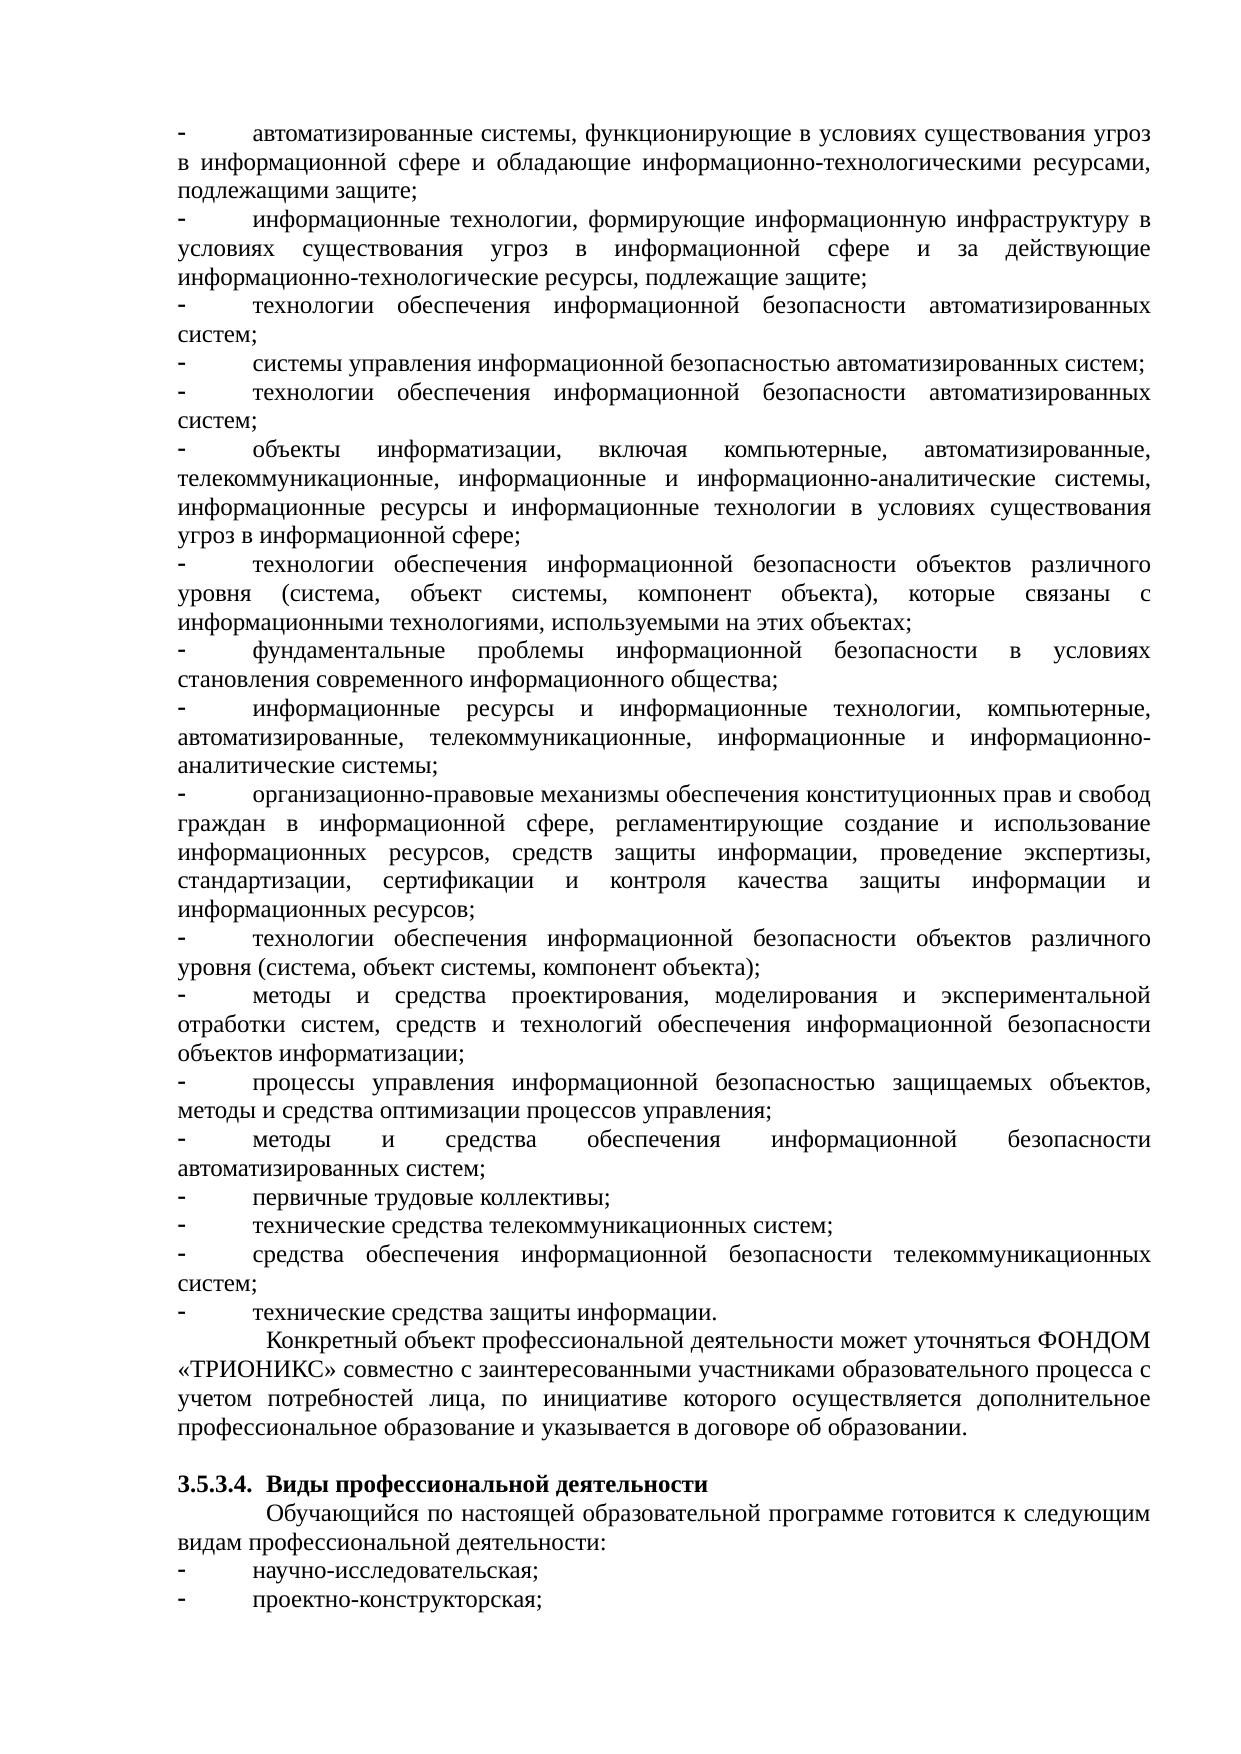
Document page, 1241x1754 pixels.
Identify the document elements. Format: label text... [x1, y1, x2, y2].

list информационные технологии, формирующие информационную инфраструктуру в условиях существования угроз в информационной сфере и за действующие информационно-технологические ресурсы, подлежащие защите; [177, 204, 1152, 291]
list фундаментальные проблемы информационной безопасности в условиях становления современного информационного общества; [177, 636, 1152, 693]
text Обучающийся по настоящей образовательной программе готовится к следующим видам профессиональной деятельности: [177, 1498, 1152, 1556]
list объекты информатизации, включая компьютерные, автоматизированные, телекоммуникационные, информационные и информационно-аналитические системы, информационные ресурсы и информационные технологии в условиях существования угроз в информационной сфере; [177, 434, 1152, 549]
list технологии обеспечения информационной безопасности объектов различного уровня (система, объект системы, компонент объекта), которые связаны с информационными технологиями, используемыми на этих объектах; [177, 549, 1152, 636]
list первичные трудовые коллективы; [177, 1182, 1152, 1211]
list организационно-правовые механизмы обеспечения конституционных прав и свобод граждан в информационной сфере, регламентирующие создание и использование информационных ресурсов, средств защиты информации, проведение экспертизы, стандартизации, сертификации и контроля качества защиты информации и информационных ресурсов; [177, 779, 1152, 923]
list Виды профессиональной деятельности [177, 1469, 1152, 1498]
list научно-исследовательская; [177, 1556, 1152, 1584]
list методы и средства обеспечения информационной безопасности автоматизированных систем; [177, 1124, 1152, 1182]
list проектно-конструкторская; [177, 1584, 1152, 1613]
list автоматизированные системы, функционирующие в условиях существования угроз в информационной сфере и обладающие информационно-технологическими ресурсами, подлежащими защите; [177, 118, 1152, 204]
list системы управления информационной безопасностью автоматизированных систем; [177, 348, 1152, 377]
list процессы управления информационной безопасностью защищаемых объектов, методы и средства оптимизации процессов управления; [177, 1067, 1152, 1124]
list средства обеспечения информационной безопасности телекоммуникационных систем; [177, 1239, 1152, 1297]
list методы и средства проектирования, моделирования и экспериментальной отработки систем, средств и технологий обеспечения информационной безопасности объектов информатизации; [177, 981, 1152, 1067]
list технологии обеспечения информационной безопасности автоматизированных систем; [177, 291, 1152, 348]
list технические средства защиты информации. [177, 1297, 1152, 1326]
list технологии обеспечения информационной безопасности автоматизированных систем; [177, 377, 1152, 434]
text Конкретный объект профессиональной деятельности может уточняться ФОНДОМ «ТРИОНИКС» совместно с заинтересованными участниками образовательного процесса с учетом потребностей лица, по инициативе которого осуществляется дополнительное профессиональное образование и указывается в договоре об образовании. [177, 1326, 1152, 1441]
list технологии обеспечения информационной безопасности объектов различного уровня (система, объект системы, компонент объекта); [177, 923, 1152, 981]
list информационные ресурсы и информационные технологии, компьютерные, автоматизированные, телекоммуникационные, информационные и информационно-аналитические системы; [177, 693, 1152, 779]
list технические средства телекоммуникационных систем; [177, 1211, 1152, 1239]
